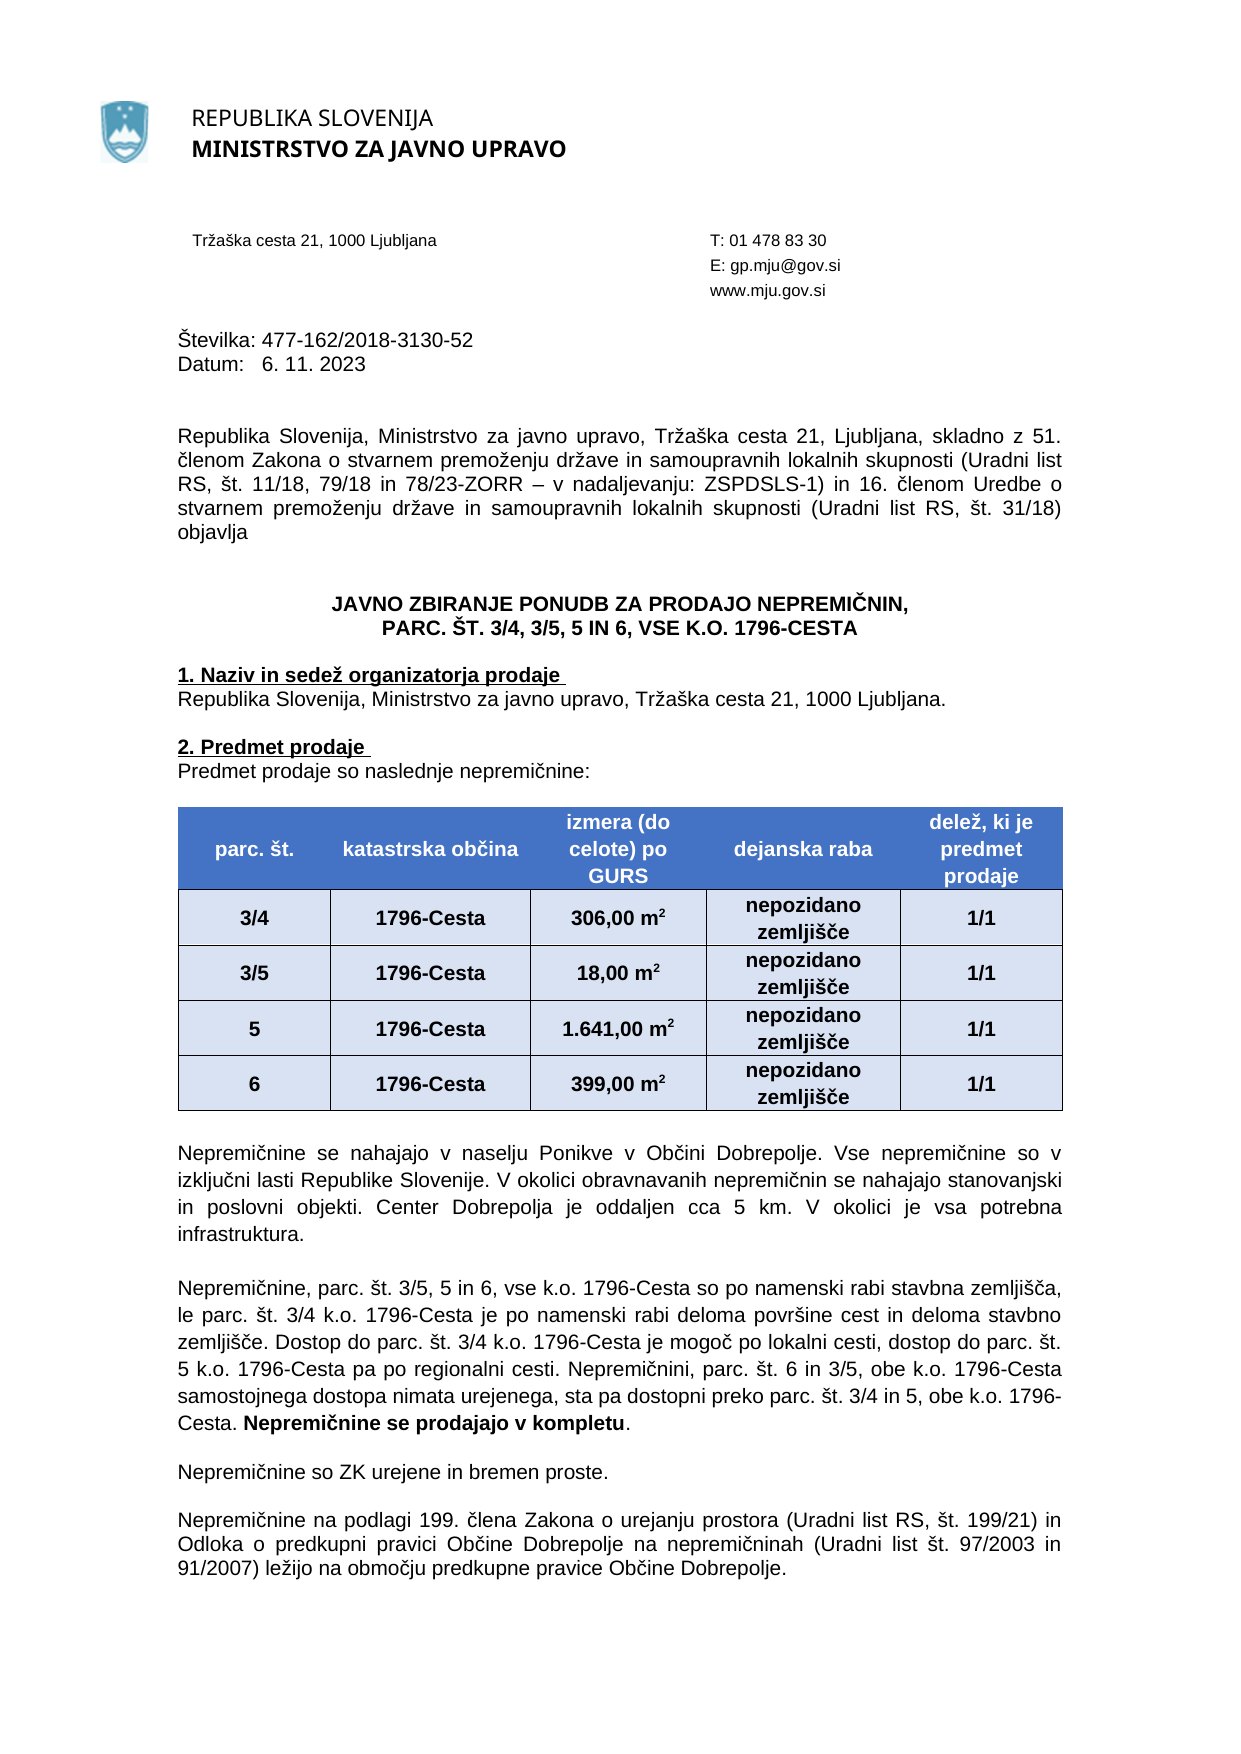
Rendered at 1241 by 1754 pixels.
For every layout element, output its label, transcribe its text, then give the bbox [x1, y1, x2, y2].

text Republika Slovenija, Ministrstvo za javno upravo, Tržaška cesta 21, Ljubljana, skladno z 51. členom Zakona o stvarnem premoženju države in samoupravnih lokalnih skupnosti (Uradni list RS, št. 11/18, 79/18 in 78/23-ZORR – v nadaljevanju: ZSPDSLS-1) in 16. členom Uredbe o stvarnem premoženju države in samoupravnih lokalnih skupnosti (Uradni list RS, št. 31/18) objavlja [177, 424, 1063, 543]
table_cell 399,00 m2 [531, 1056, 706, 1110]
table_header izmera (do celote) po GURS [531, 808, 706, 889]
table_cell 1/1 [901, 1001, 1062, 1055]
table_cell 1796-Cesta [331, 1001, 530, 1055]
table_cell nepozidano zemljišče [707, 1001, 900, 1055]
table_cell nepozidano zemljišče [707, 946, 900, 1000]
table_cell nepozidano zemljišče [707, 1056, 900, 1110]
text JAVNO ZBIRANJE PONUDB ZA PRODAJO NEPREMIČNIN, [177, 591, 1063, 615]
table_header parc. št. [179, 808, 330, 889]
text PARC. ŠT. 3/4, 3/5, 5 IN 6, VSE K.O. 1796-CESTA [177, 615, 1063, 639]
table_header dejanska raba [707, 808, 900, 889]
text 2. Predmet prodaje [177, 735, 1063, 759]
table_cell 3/5 [179, 946, 330, 1000]
text Datum: 6. 11. 2023 [177, 352, 1063, 376]
table_cell 1796-Cesta [331, 890, 530, 944]
table_cell 3/4 [179, 890, 330, 944]
text Nepremičnine, parc. št. 3/5, 5 in 6, vse k.o. 1796-Cesta so po namenski rabi stavbna zemljišča, le parc. št. 3/4 k.o. 1796-Cesta je po namenski rabi deloma površine cest in deloma stavbno zemljišče. Dostop do parc. št. 3/4 k.o. 1796-Cesta je mogoč po lokalni cesti, dostop do parc. št. 5 k.o. 1796-Cesta pa po regionalni cesti. Nepremičnini, parc. št. 6 in 3/5, obe k.o. 1796-Cesta samostojnega dostopa nimata urejenega, sta pa dostopni preko parc. št. 3/4 in 5, obe k.o. 1796-Cesta. Nepremičnine se prodajajo v kompletu. [177, 1274, 1063, 1436]
table_cell 1/1 [901, 946, 1062, 1000]
table_cell 306,00 m2 [531, 890, 706, 944]
text Nepremičnine so ZK urejene in bremen proste. [177, 1460, 1063, 1484]
table_cell 18,00 m2 [531, 946, 706, 1000]
text Številka: 477-162/2018-3130-52 [177, 328, 1063, 352]
table_cell nepozidano zemljišče [707, 890, 900, 944]
table_header katastrska občina [331, 808, 530, 889]
table_cell 1/1 [901, 1056, 1062, 1110]
text Nepremičnine na podlagi 199. člena Zakona o urejanju prostora (Uradni list RS, št. 199/21) in Odloka o predkupni pravici Občine Dobrepolje na nepremičninah (Uradni list št. 97/2003 in 91/2007) ležijo na območju predkupne pravice Občine Dobrepolje. [177, 1508, 1063, 1580]
text Predmet prodaje so naslednje nepremičnine: [177, 759, 1063, 783]
table_cell 6 [179, 1056, 330, 1110]
text Nepremičnine se nahajajo v naselju Ponikve v Občini Dobrepolje. Vse nepremičnine so v izključni lasti Republike Slovenije. V okolici obravnavanih nepremičnin se nahajajo stanovanjski in poslovni objekti. Center Dobrepolja je oddaljen cca 5 km. V okolici je vsa potrebna infrastruktura. [177, 1138, 1063, 1247]
table_cell 1/1 [901, 890, 1062, 944]
table_cell 5 [179, 1001, 330, 1055]
table_cell 1796-Cesta [331, 1056, 530, 1110]
table_cell 1796-Cesta [331, 946, 530, 1000]
text Republika Slovenija, Ministrstvo za javno upravo, Tržaška cesta 21, 1000 Ljubljana. [177, 687, 1063, 711]
text 1. Naziv in sedež organizatorja prodaje [177, 663, 1063, 687]
picture [100, 101, 149, 163]
table_cell 1.641,00 m2 [531, 1001, 706, 1055]
table_header delež, ki je predmet prodaje [901, 808, 1062, 889]
